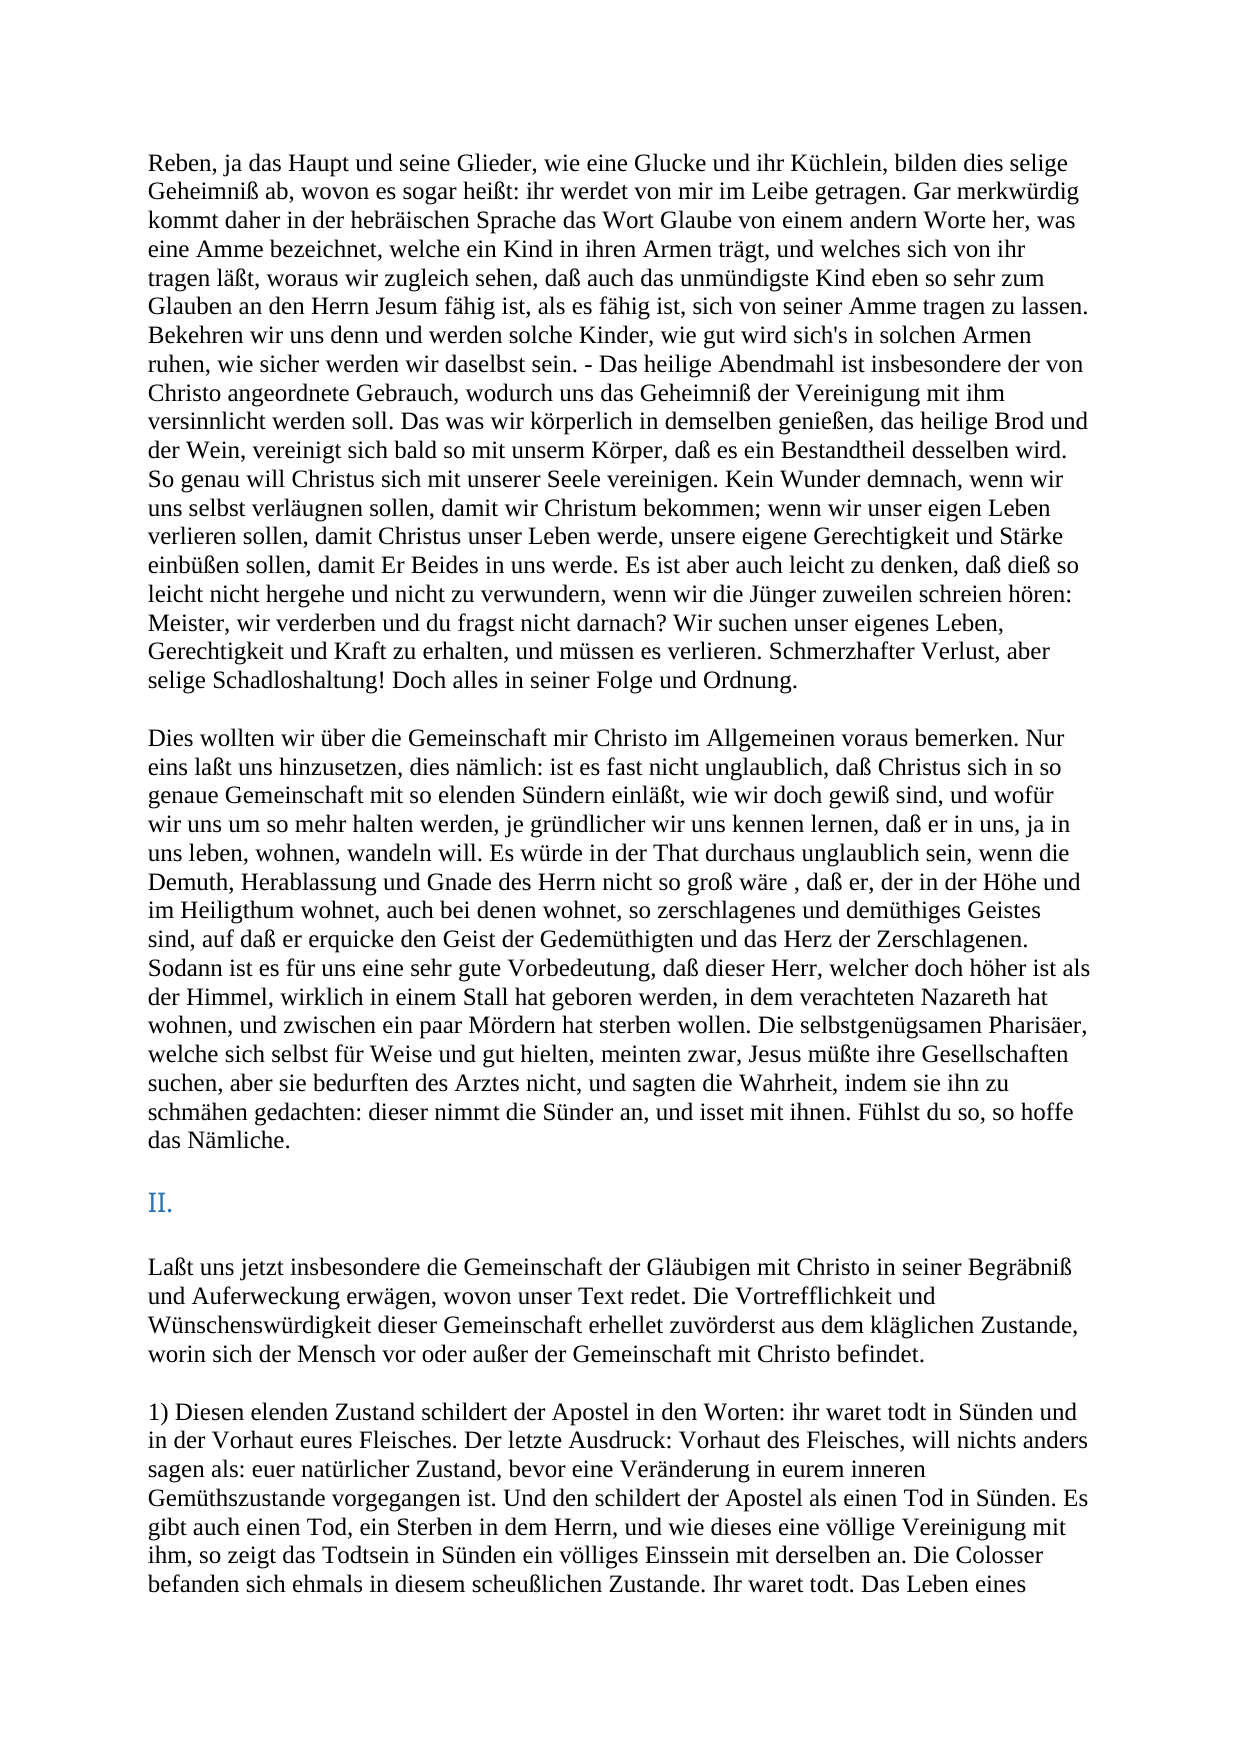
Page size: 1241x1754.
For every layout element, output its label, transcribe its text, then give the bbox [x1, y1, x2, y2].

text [148, 1541, 1093, 1627]
text Die Gemeinschaft mit Christo wird auch durch biblische Redensarten und Gebräuche versinnlicht. Nicht nur ein Hirt und seine Heerde, sondern auch der Weinstock und seine Reben, ja das Haupt und seine Glieder, wie eine Glucke und ihr Küchlein, bilden dies selige Geheimniß ab, wovon es sogar heißt: ihr werdet von mir im Leibe getragen. Gar merkwürdig kommt daher in der hebräischen Sprache das Wort Glaube von einem andern Worte her, was eine Amme bezeichnet, welche ein Kind in ihren Armen trägt, und welches sich von ihr tragen läßt, woraus wir zugleich sehen, daß auch das unmündigste Kind eben so sehr zum Glauben an den Herrn Jesum fähig ist, als es fähig ist, sich von seiner Amme tragen zu lassen. Bekehren wir uns denn und werden solche Kinder, wie gut wird sich's in solchen Armen ruhen, wie sicher werden wir daselbst sein. - Das heilige Abendmahl ist insbesondere der von Christo angeordnete Gebrauch, wodurch uns das Geheimniß der Vereinigung mit ihm versinnlicht werden soll. Das was wir körperlich in demselben genießen, das heilige Brod und der Wein, vereinigt sich bald so mit unserm Körper, daß es ein Bestandtheil desselben wird. So genau will Christus sich mit unserer Seele vereinigen. Kein Wunder demnach, wenn wir uns selbst verläugnen sollen, damit wir Christum bekommen; wenn wir unser eigen Leben verlieren sollen, damit Christus unser Leben werde, unsere eigene Gerechtigkeit und Stärke einbüßen sollen, damit Er Beides in uns werde. Es ist aber auch leicht zu denken, daß dieß so leicht nicht hergehe und nicht zu verwundern, wenn wir die Jünger zuweilen schreien hören: Meister, wir verderben und du fragst nicht darnach? Wir suchen unser eigenes Leben, Gerechtigkeit und Kraft zu erhalten, und müssen es verlieren. Schmerzhafter Verlust, aber selige Schadloshaltung! Doch alles in seiner Folge und Ordnung. [148, 234, 1093, 838]
text Dies wollten wir über die Gemeinschaft mir Christo im Allgemeinen voraus bemerken. Nur eins laßt uns hinzusetzen, dies nämlich: ist es fast nicht unglaublich, daß Christus sich in so genaue Gemeinschaft mit so elenden Sündern einläßt, wie wir doch gewiß sind, und wofür wir uns um so mehr halten werden, je gründlicher wir uns kennen lernen, daß er in uns, ja in uns leben, wohnen, wandeln will. Es würde in der That durchaus unglaublich sein, wenn die Demuth, Herablassung und Gnade des Herrn nicht so groß wäre , daß er, der in der Höhe und im Heiligthum wohnet, auch bei denen wohnet, so zerschlagenes und demüthiges Geistes sind, auf daß er erquicke den Geist der Gedemüthigten und das Herz der Zerschlagenen. Sodann ist es für uns eine sehr gute Vorbedeutung, daß dieser Herr, welcher doch höher ist als der Himmel, wirklich in einem Stall hat geboren werden, in dem verachteten Nazareth hat wohnen, und zwischen ein paar Mördern hat sterben wollen. Die selbstgenügsamen Pharisäer, welche sich selbst für Weise und gut hielten, meinten zwar, Jesus müßte ihre Gesellschaften suchen, aber sie bedurften des Arztes nicht, und sagten die Wahrheit, indem sie ihn zu schmähen gedachten: dieser nimmt die Sünder an, und isset mit ihnen. Fühlst du so, so hoffe das Nämliche. [148, 867, 1093, 1298]
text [148, 148, 1093, 205]
text Laßt uns jetzt insbesondere die Gemeinschaft der Gläubigen mit Christo in seiner Begräbniß und Auferweckung erwägen, wovon unser Text redet. Die Vortrefflichkeit und Wünschenswürdigkeit dieser Gemeinschaft erhellet zuvörderst aus dem kläglichen Zustande, worin sich der Mensch vor oder außer der Gemeinschaft mit Christo befindet. [148, 1397, 1093, 1512]
subtitle II. [148, 1328, 1093, 1364]
